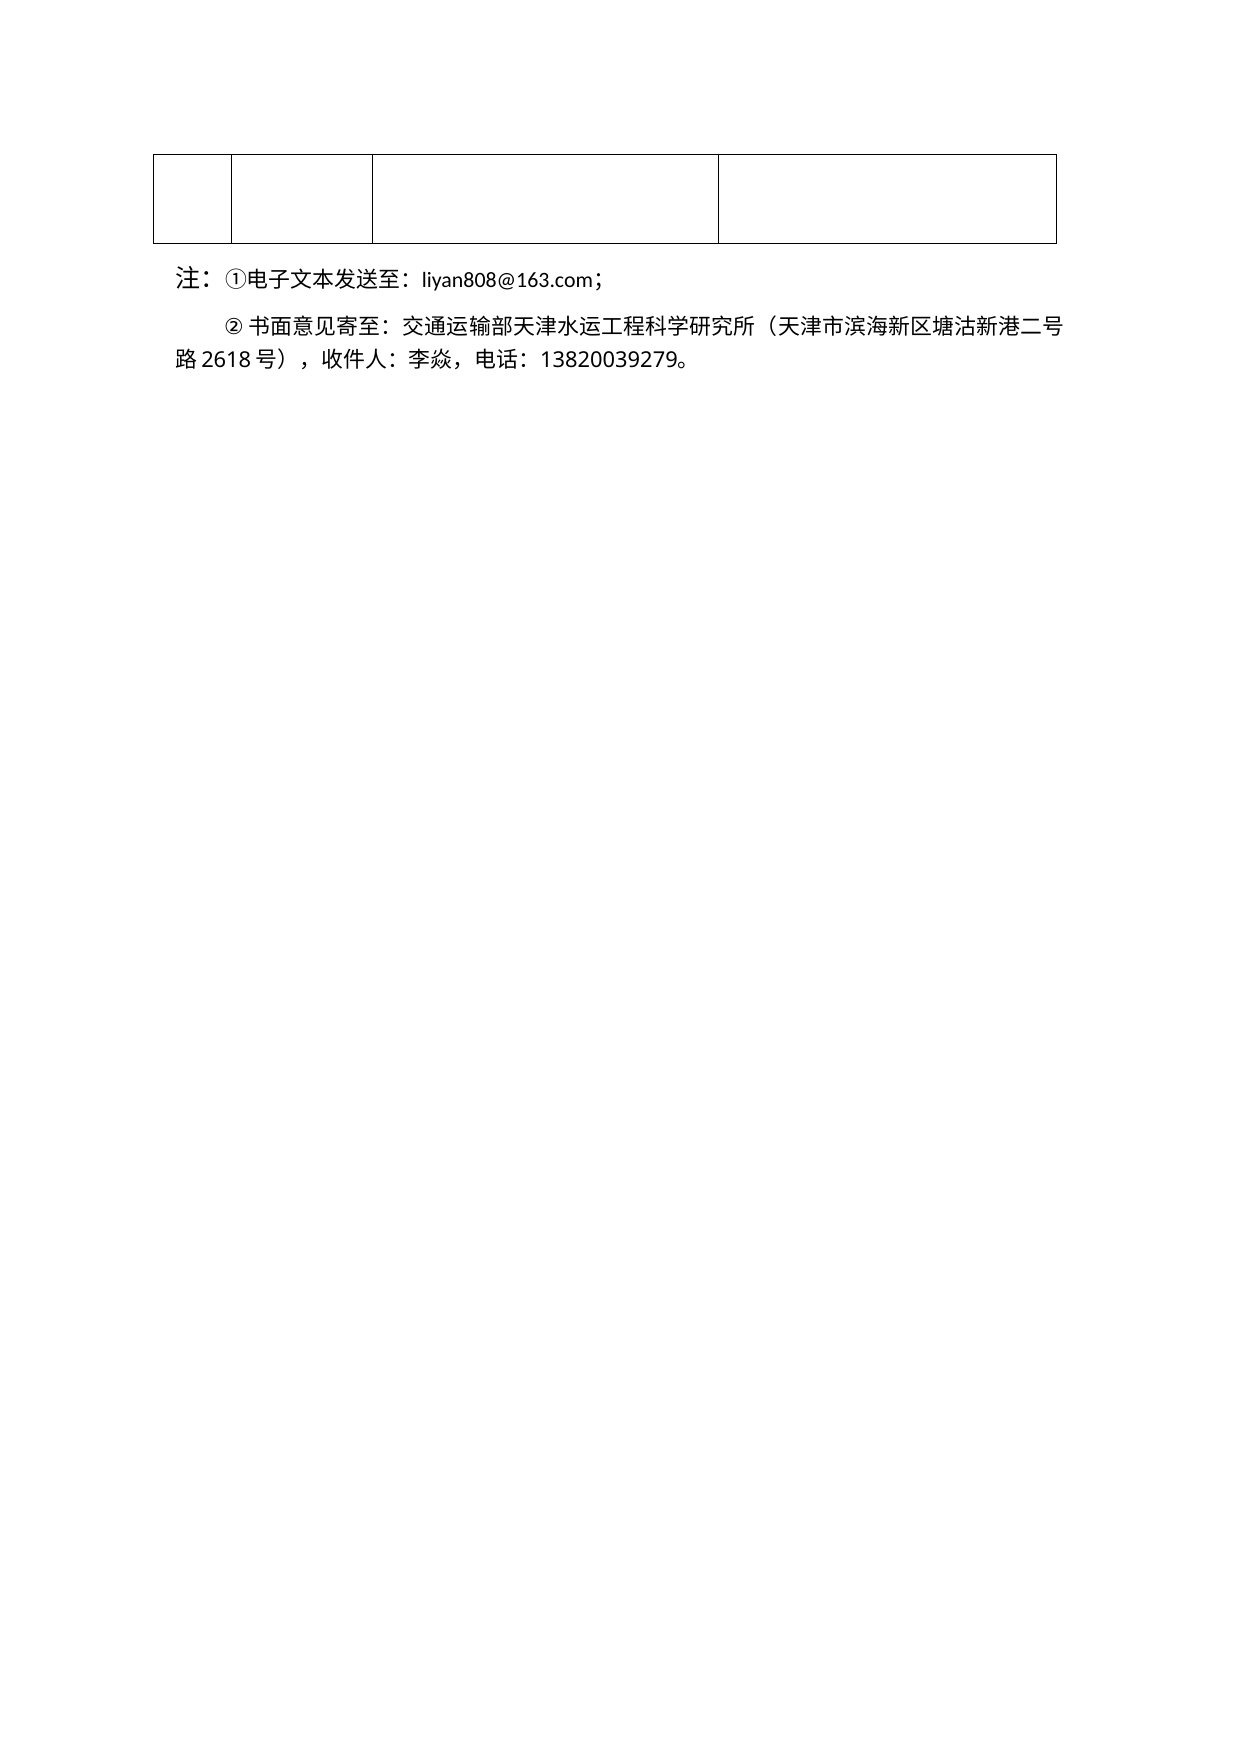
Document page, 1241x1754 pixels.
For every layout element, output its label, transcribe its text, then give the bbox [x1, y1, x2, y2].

table_cell [154, 155, 231, 243]
table_cell [232, 155, 372, 243]
table_cell [373, 155, 718, 243]
table_cell [719, 155, 1056, 243]
text ②书面意见寄至：交通运输部天津水运工程科学研究所（天津市滨海新区塘沽新港二号路2618号），收件人：李焱，电话：13820039279。 [175, 309, 1065, 374]
text 注：①电子文本发送至：liyan808@163.com； [175, 244, 1065, 309]
